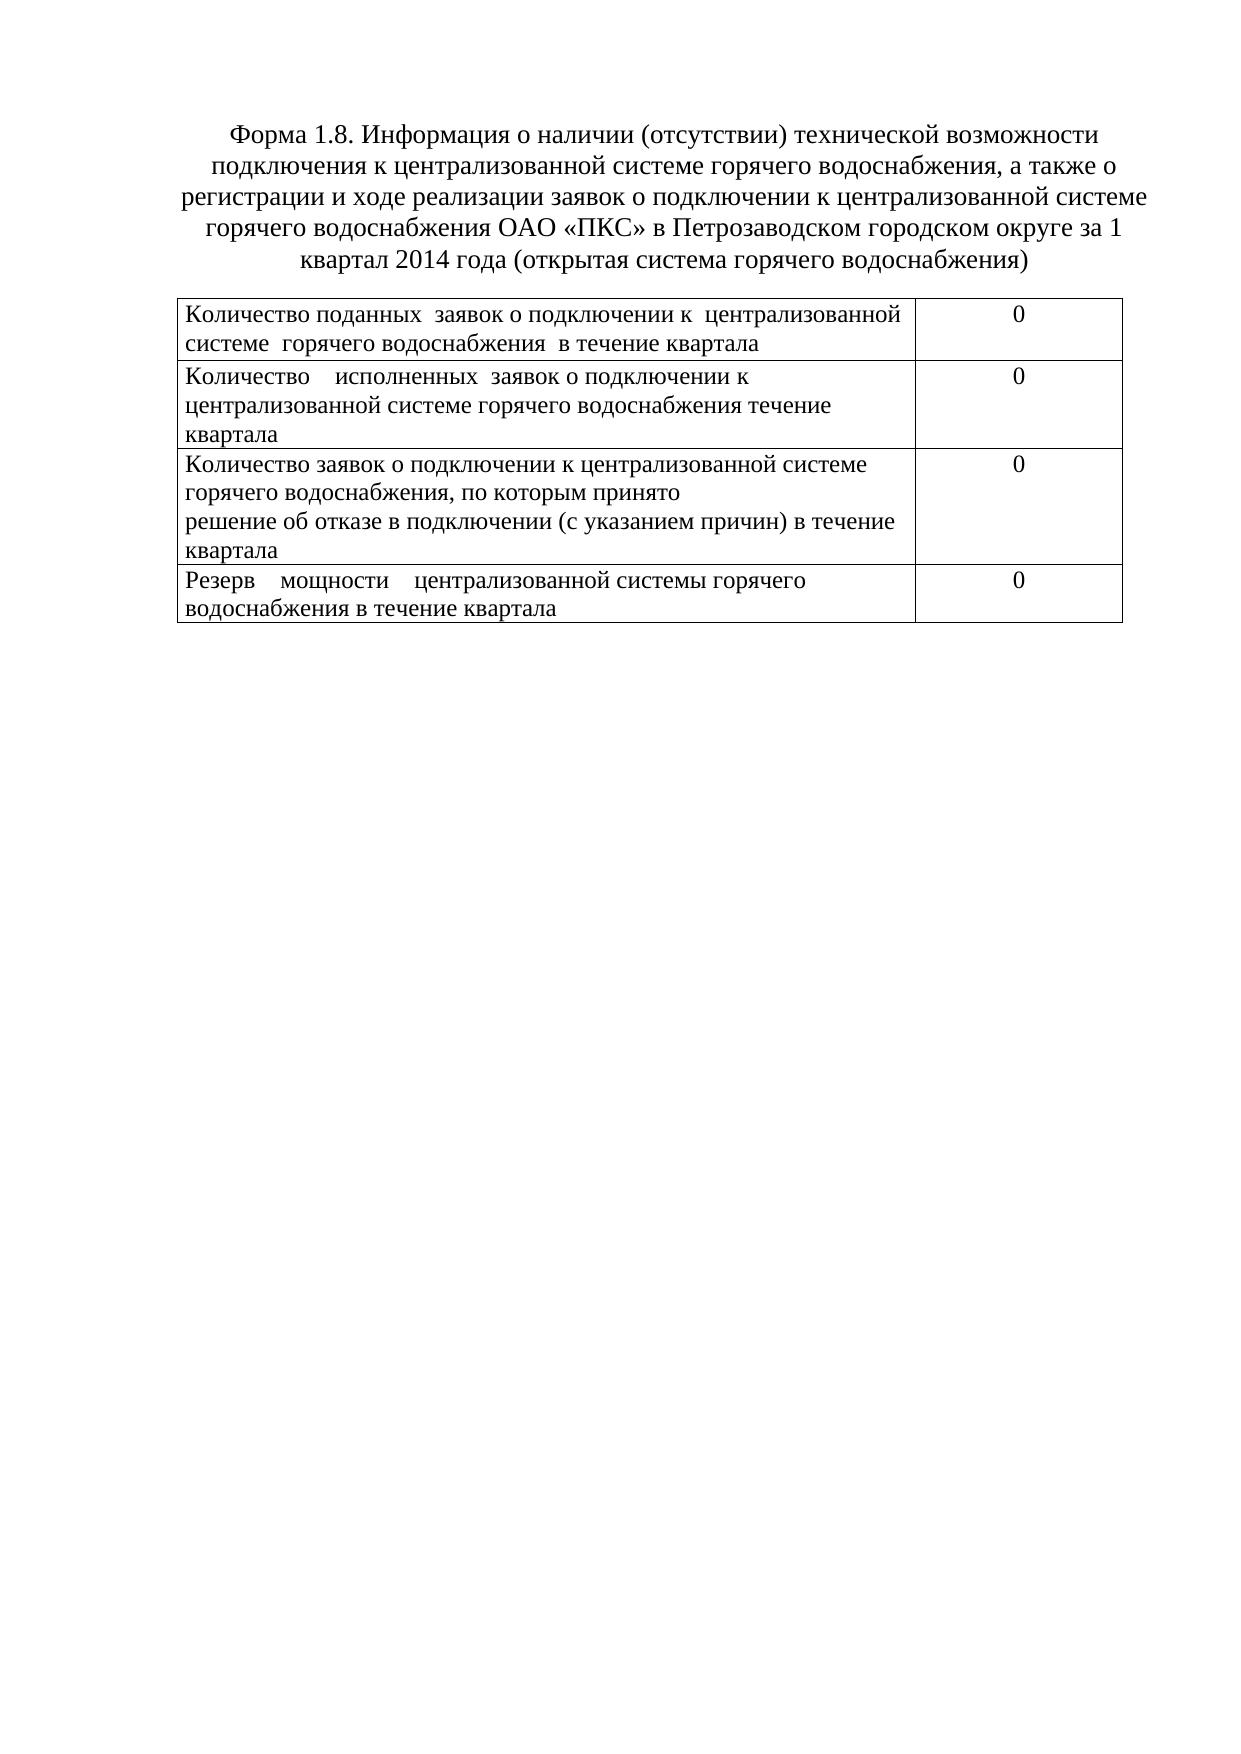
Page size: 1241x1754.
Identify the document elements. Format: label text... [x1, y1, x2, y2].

table_cell Резерв мощности централизованной системы горячего водоснабжения в течение квартала [178, 565, 915, 622]
table_cell Количество исполненных заявок о подключении к централизованной системе горячего водоснабжения течение квартала [178, 361, 915, 448]
table_cell 0 [916, 565, 1122, 622]
text Форма 1.8. Информация о наличии (отсутствии) технической возможности подключения к централизованной системе горячего водоснабжения, а также о регистрации и ходе реализации заявок о подключении к централизованной системе горячего водоснабжения ОАО «ПКС» в Петрозаводском городском округе за 1 квартал 2014 года (открытая система горячего водоснабжения) [177, 118, 1152, 274]
table_cell 0 [916, 361, 1122, 448]
table_cell 0 [916, 449, 1122, 564]
table_header Количество поданных заявок о подключении к централизованной системе горячего водоснабжения в течение квартала [178, 299, 915, 360]
table_cell Количество заявок о подключении к централизованной системе горячего водоснабжения, по которым принято решение об отказе в подключении (с указанием причин) в течение квартала [178, 449, 915, 564]
table_header 0 [916, 299, 1122, 360]
